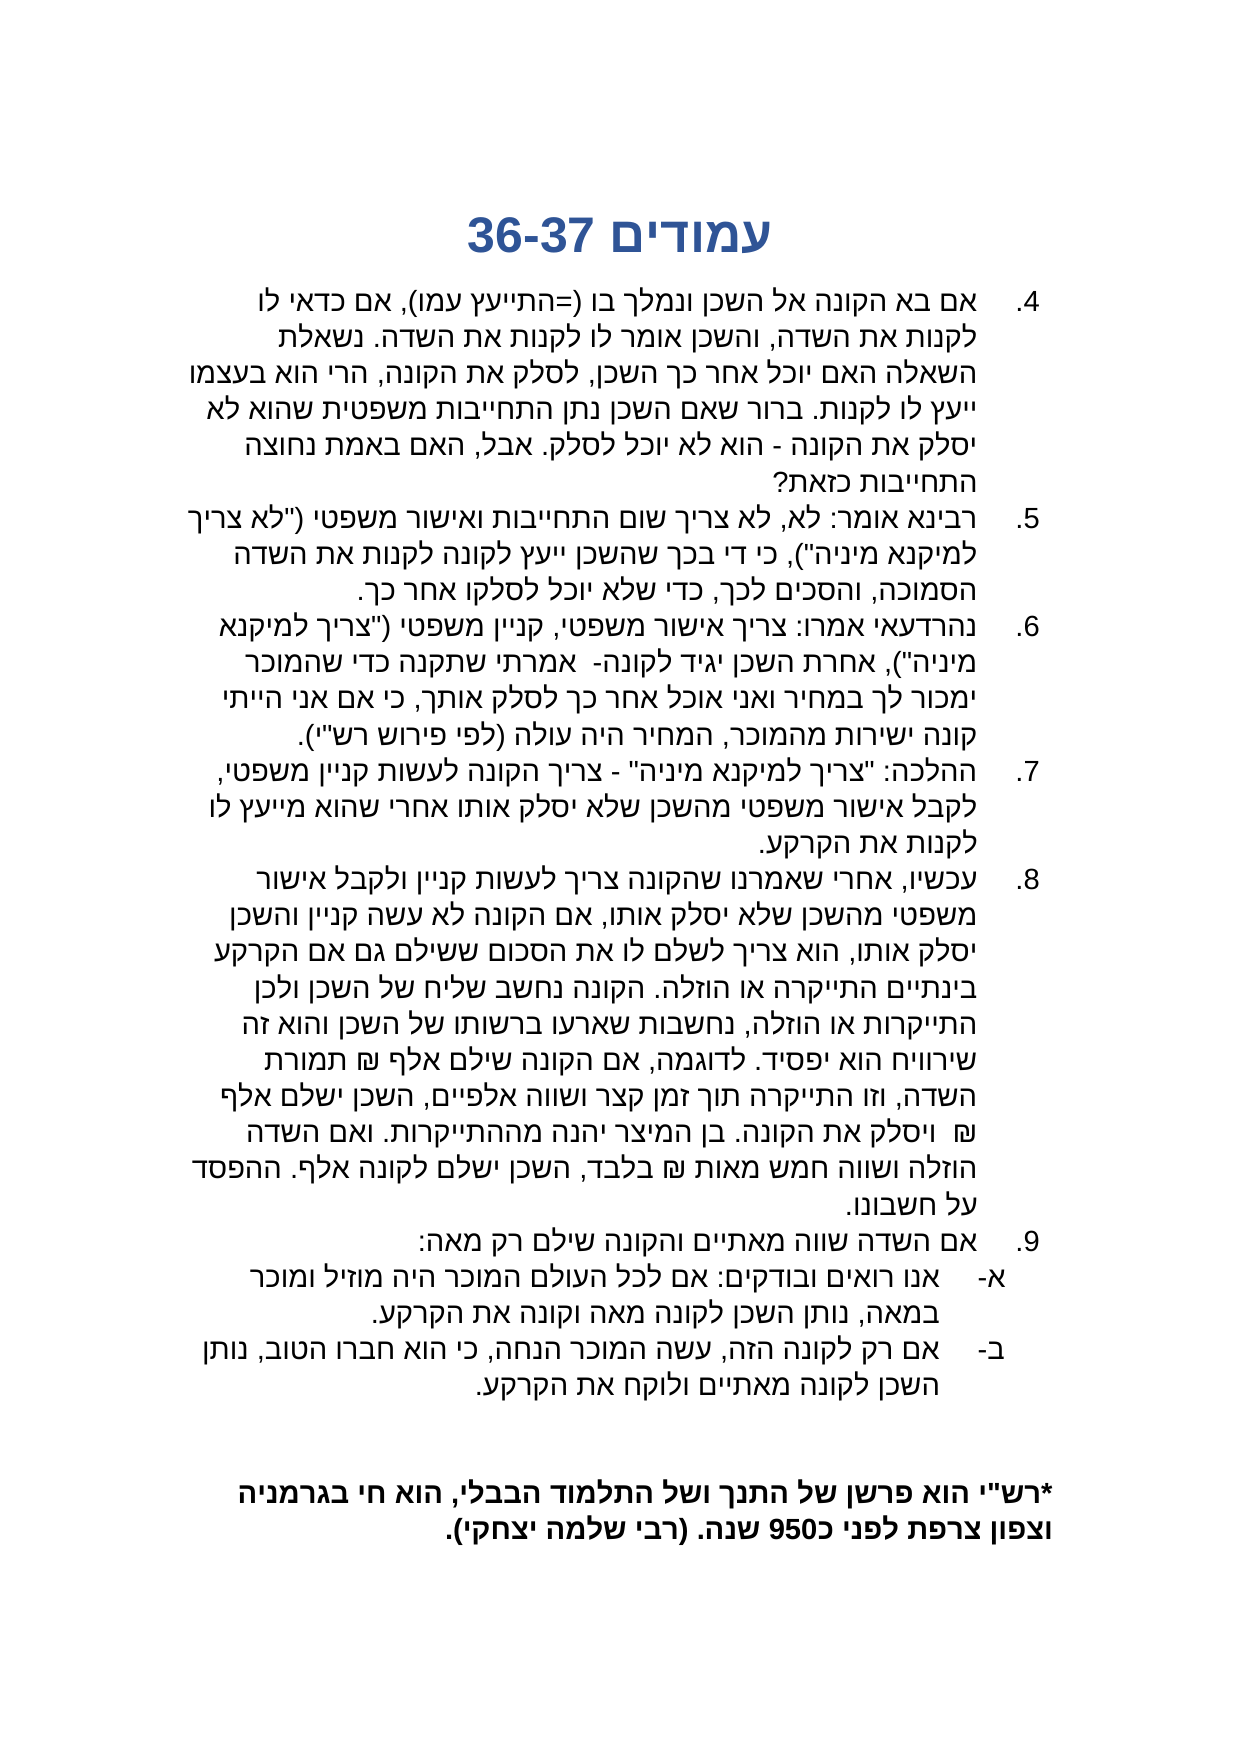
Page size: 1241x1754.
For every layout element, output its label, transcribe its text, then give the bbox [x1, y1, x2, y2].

list ההלכה: "צריך למיקנא מיניה" - צריך הקונה לעשות קניין משפטי, לקבל אישור משפטי מהשכן שלא יסלק אותו אחרי שהוא מייעץ לו לקנות את הקרקע. [187, 754, 1015, 859]
list אם רק לקונה הזה, עשה המוכר הנחה, כי הוא חברו הטוב, נותן השכן לקונה מאתיים ולוקח את הקרקע. [187, 1332, 978, 1402]
text *רש"י הוא פרשן של התנך ושל התלמוד הבבלי, הוא חי בגרמניה וצפון צרפת לפני כ950 שנה. (רבי שלמה יצחקי). [187, 1476, 1053, 1546]
list עכשיו, אחרי שאמרנו שהקונה צריך לעשות קניין ולקבל אישור משפטי מהשכן שלא יסלק אותו, אם הקונה לא עשה קניין והשכן יסלק אותו, הוא צריך לשלם לו את הסכום ששילם גם אם הקרקע בינתיים התייקרה או הוזלה. הקונה נחשב שליח של השכן ולכן התייקרות או הוזלה, נחשבות שארעו ברשותו של השכן והוא זה שירוויח הוא יפסיד. לדוגמה, אם הקונה שילם אלף ₪ תמורת השדה, וזו התייקרה תוך זמן קצר ושווה אלפיים, השכן ישלם אלף ₪ ויסלק את הקונה. בן המיצר יהנה מההתייקרות. ואם השדה הוזלה ושווה חמש מאות ₪ בלבד, השכן ישלם לקונה אלף. ההפסד על חשבונו. [187, 862, 1015, 1221]
text עמודים 36-37 [187, 205, 1053, 263]
list אנו רואים ובודקים: אם לכל העולם המוכר היה מוזיל ומוכר במאה, נותן השכן לקונה מאה וקונה את הקרקע. [187, 1260, 978, 1329]
list אם בא הקונה אל השכן ונמלך בו (=התייעץ עמו), אם כדאי לו לקנות את השדה, והשכן אומר לו לקנות את השדה. נשאלת השאלה האם יוכל אחר כך השכן, לסלק את הקונה, הרי הוא בעצמו ייעץ לו לקנות. ברור שאם השכן נתן התחייבות משפטית שהוא לא יסלק את הקונה - הוא לא יוכל לסלק. אבל, האם באמת נחוצה התחייבות כזאת? [187, 284, 1015, 498]
list נהרדעאי אמרו: צריך אישור משפטי, קניין משפטי ("צריך למיקנא מיניה"), אחרת השכן יגיד לקונה- אמרתי שתקנה כדי שהמוכר ימכור לך במחיר ואני אוכל אחר כך לסלק אותך, כי אם אני הייתי קונה ישירות מהמוכר, המחיר היה עולה (לפי פירוש רש"י). [187, 609, 1015, 751]
list רבינא אומר: לא, לא צריך שום התחייבות ואישור משפטי ("לא צריך למיקנא מיניה"), כי די בכך שהשכן ייעץ לקונה לקנות את השדה הסמוכה, והסכים לכך, כדי שלא יוכל לסלקו אחר כך. [187, 501, 1015, 607]
list אם השדה שווה מאתיים והקונה שילם רק מאה: [187, 1224, 1015, 1257]
